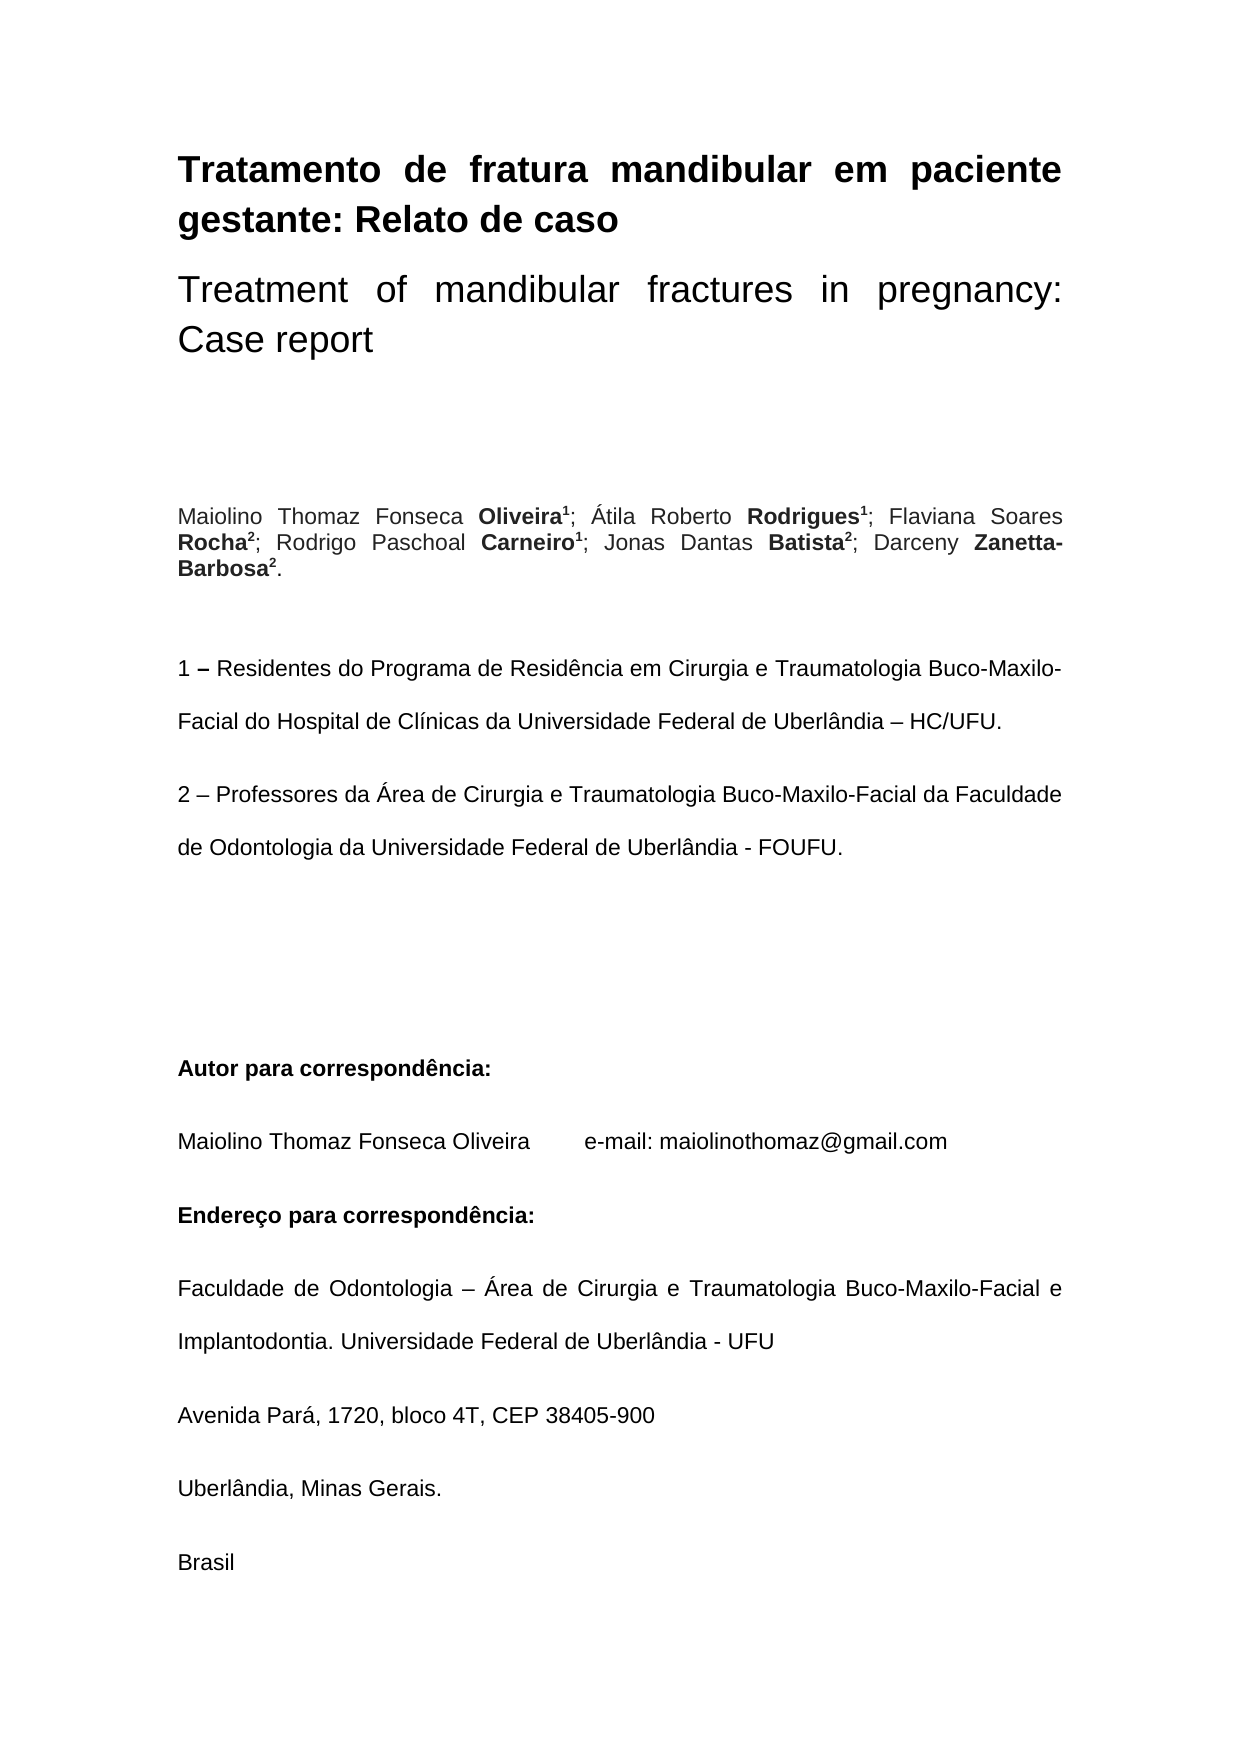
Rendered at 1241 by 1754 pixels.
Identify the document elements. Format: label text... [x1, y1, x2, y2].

text Uberlândia, Minas Gerais. [177, 1475, 1063, 1502]
text Tratamento de fratura mandibular em paciente gestante: Relato de caso [177, 148, 1063, 240]
text 2 – Professores da Área de Cirurgia e Traumatologia Buco-Maxilo-Facial da Faculdade de Odontologia da Universidade Federal de Uberlândia - FOUFU. [177, 781, 1063, 861]
text Maiolino Thomaz Fonseca Oliveira1; Átila Roberto Rodrigues1; Flaviana Soares Rocha2; Rodrigo Paschoal Carneiro1; Jonas Dantas Batista2; Darceny Zanetta-Barbosa2. [177, 503, 1063, 582]
text Faculdade de Odontologia – Área de Cirurgia e Traumatologia Buco-Maxilo-Facial e Implantodontia. Universidade Federal de Uberlândia - UFU [177, 1275, 1063, 1354]
text Autor para correspondência: [177, 1055, 1063, 1081]
text Maiolino Thomaz Fonseca Oliveira e-mail: maiolinothomaz@gmail.com [177, 1128, 1063, 1155]
text Avenida Pará, 1720, bloco 4T, CEP 38405-900 [177, 1402, 1063, 1428]
text Endereço para correspondência: [177, 1202, 1063, 1228]
text 1 – Residentes do Programa de Residência em Cirurgia e Traumatologia Buco-Maxilo-Facial do Hospital de Clínicas da Universidade Federal de Uberlândia – HC/UFU. [177, 655, 1063, 734]
text Brasil [177, 1549, 1063, 1575]
text Treatment of mandibular fractures in pregnancy: Case report [177, 268, 1063, 360]
